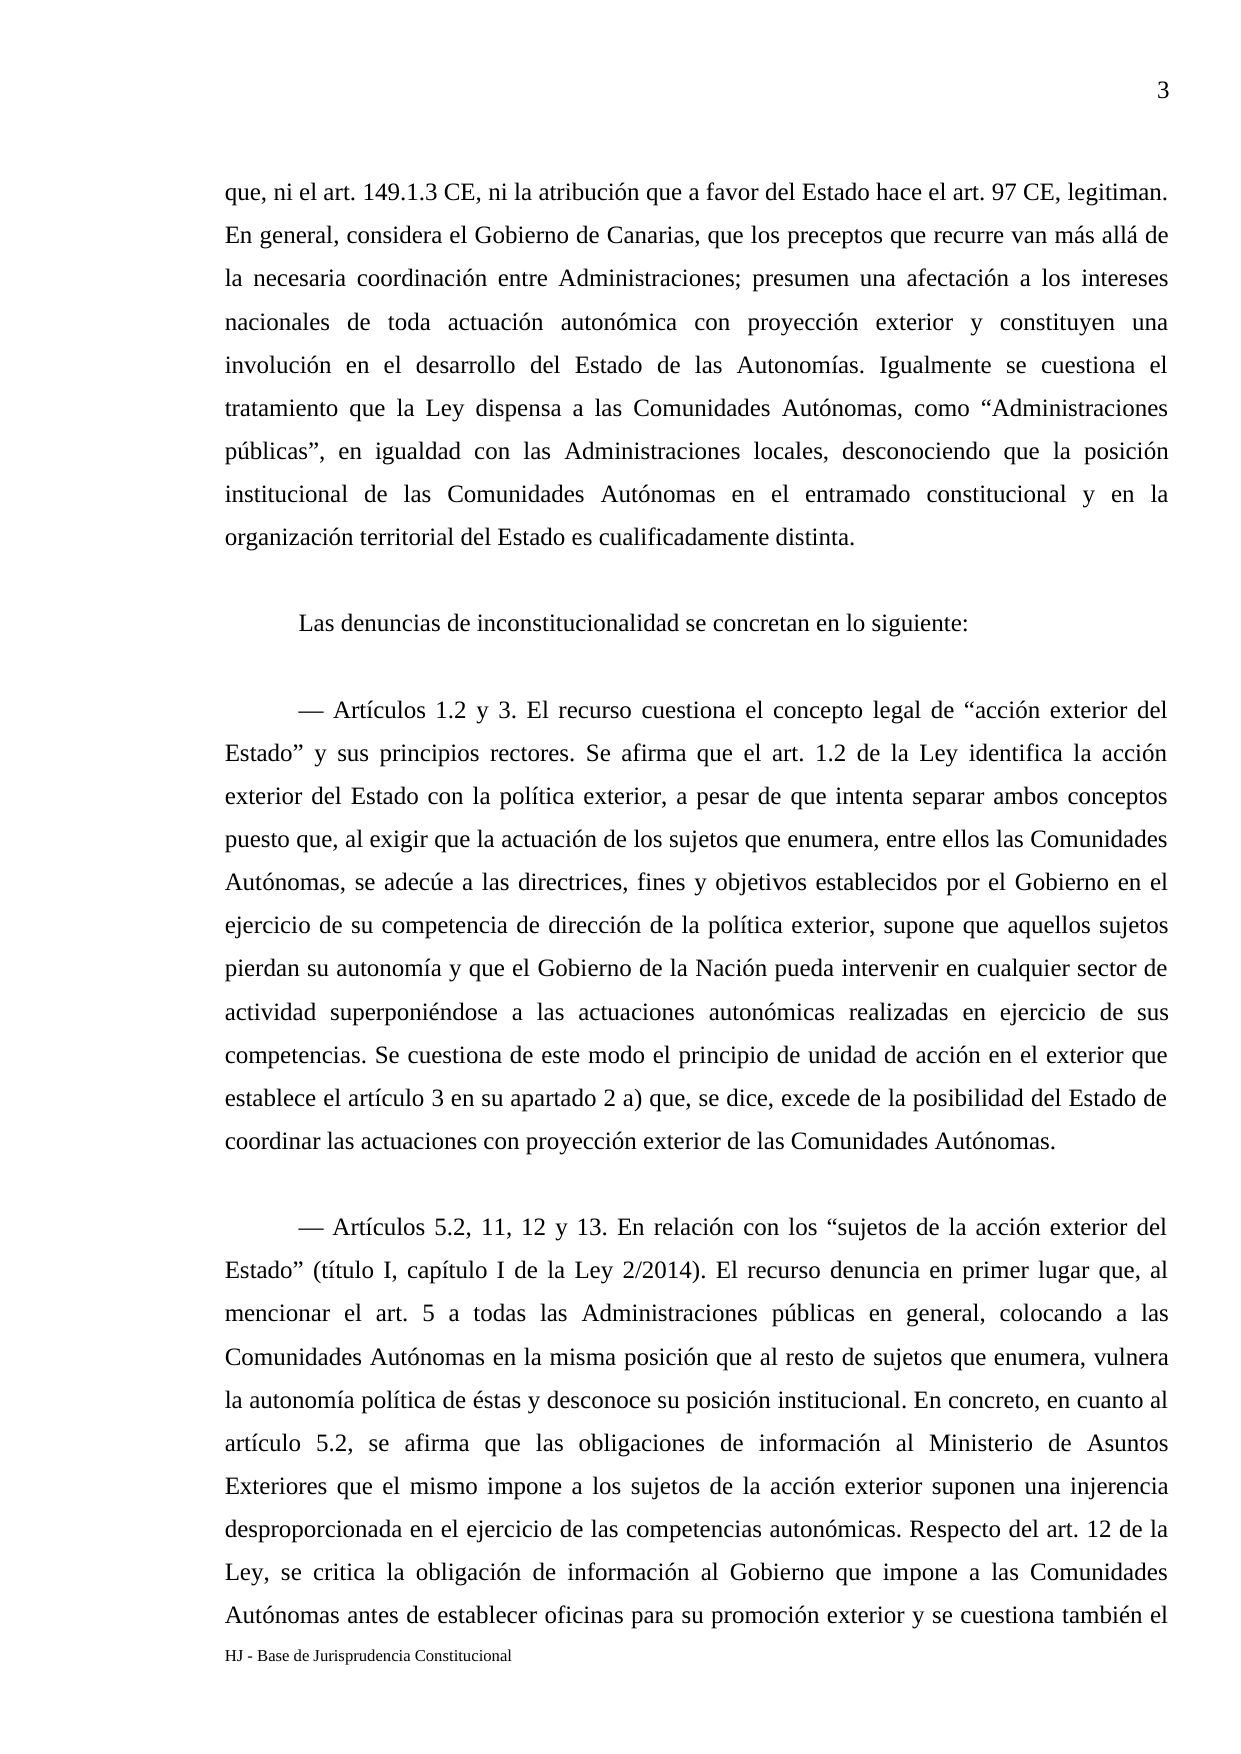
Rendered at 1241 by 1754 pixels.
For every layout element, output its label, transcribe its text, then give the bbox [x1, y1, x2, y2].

text Las denuncias de inconstitucionalidad se concretan en lo siguiente: [224, 608, 1169, 637]
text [224, 1212, 1169, 1629]
text — Artículos 1.2 y 3. El recurso cuestiona el concepto legal de “acción exterior del Estado” y sus principios rectores. Se afirma que el art. 1.2 de la Ley identifica la acción exterior del Estado con la política exterior, a pesar de que intenta separar ambos conceptos puesto que, al exigir que la actuación de los sujetos que enumera, entre ellos las Comunidades Autónomas, se adecúe a las directrices, fines y objetivos establecidos por el Gobierno en el ejercicio de su competencia de dirección de la política exterior, supone que aquellos sujetos pierdan su autonomía y que el Gobierno de la Nación pueda intervenir en cualquier sector de actividad superponiéndose a las actuaciones autonómicas realizadas en ejercicio de sus competencias. Se cuestiona de este modo el principio de unidad de acción en el exterior que establece el artículo 3 en su apartado 2 a) que, se dice, excede de la posibilidad del Estado de coordinar las actuaciones con proyección exterior de las Comunidades Autónomas. [224, 695, 1169, 1155]
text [224, 177, 1169, 551]
